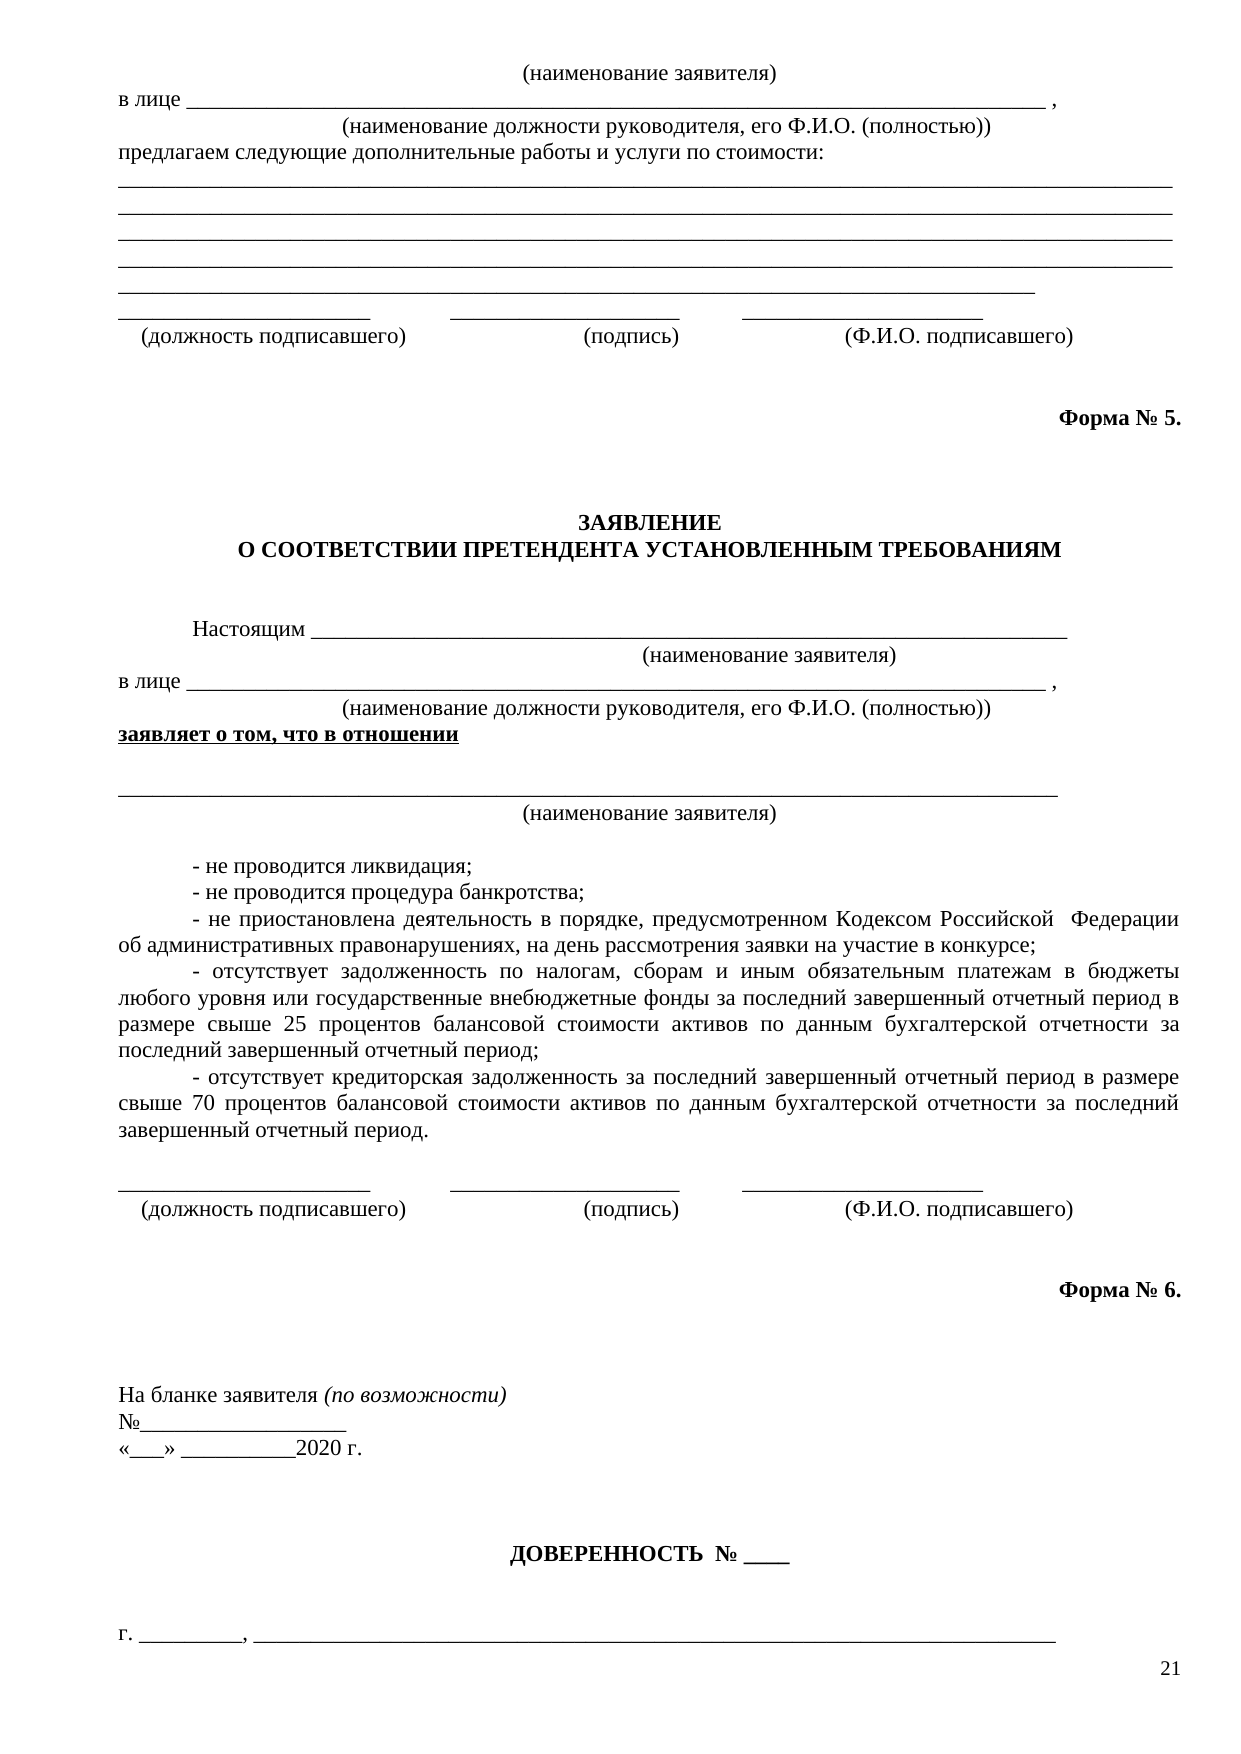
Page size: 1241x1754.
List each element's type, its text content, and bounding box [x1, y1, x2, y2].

text На бланке заявителя (по возможности) [118, 1382, 1181, 1408]
text ДОВЕРЕННОСТЬ № ____ [118, 1540, 1181, 1566]
text г. _________, ______________________________________________________________________ [118, 1619, 1181, 1645]
text Настоящим __________________________________________________________________ [118, 615, 1181, 641]
text «___» __________2020 г. [118, 1434, 1181, 1461]
text (наименование заявителя) [118, 641, 1181, 668]
text ЗАЯВЛЕНИЕ [118, 509, 1181, 536]
text - не проводится ликвидация; [118, 852, 1181, 878]
text в лице ___________________________________________________________________________ , [118, 668, 1181, 694]
text в лице ___________________________________________________________________________ , [118, 85, 1181, 112]
text (наименование заявителя) [118, 59, 1181, 85]
text __________________________________________________________________________________ [118, 773, 1181, 799]
text - отсутствует кредиторская задолженность за последний завершенный отчетный период в размере свыше 70 процентов балансовой стоимости активов по данным бухгалтерской отчетности за последний завершенный отчетный период. [118, 1063, 1181, 1142]
text (должность подписавшего) (подпись) (Ф.И.О. подписавшего) [118, 1195, 1181, 1221]
text предлагаем следующие дополнительные работы и услуги по стоимости: [118, 138, 1181, 164]
text ________________________________________________________________________________________________________________________________________________________________________________________________________________________________________________________________________________________________________________________________________________________________________________________________________________________________________________________________ [118, 164, 1181, 296]
text (наименование заявителя) [118, 799, 1181, 826]
subtitle Форма № 6. [118, 1276, 1181, 1302]
text №__________________ [118, 1408, 1181, 1434]
text - отсутствует задолженность по налогам, сборам и иным обязательным платежам в бюджеты любого уровня или государственные внебюджетные фонды за последний завершенный отчетный период в размере свыше 25 процентов балансовой стоимости активов по данным бухгалтерской отчетности за последний завершенный отчетный период; [118, 957, 1181, 1063]
text Форма № 5. [118, 404, 1181, 430]
text - не проводится процедура банкротства; [118, 878, 1181, 905]
text заявляет о том, что в отношении [118, 720, 1181, 747]
text (должность подписавшего) (подпись) (Ф.И.О. подписавшего) [118, 323, 1181, 349]
text О СООТВЕТСТВИИ ПРЕТЕНДЕНТА УСТАНОВЛЕННЫМ ТРЕБОВАНИЯМ [118, 536, 1181, 562]
text - не приостановлена деятельность в порядке, предусмотренном Кодексом Российской Федерации об административных правонарушениях, на день рассмотрения заявки на участие в конкурсе; [118, 905, 1181, 957]
text ______________________ ____________________ _____________________ [118, 1168, 1181, 1195]
text ______________________ ____________________ _____________________ [118, 296, 1181, 323]
text (наименование должности руководителя, его Ф.И.О. (полностью)) [118, 694, 1181, 720]
text (наименование должности руководителя, его Ф.И.О. (полностью)) [118, 112, 1181, 138]
